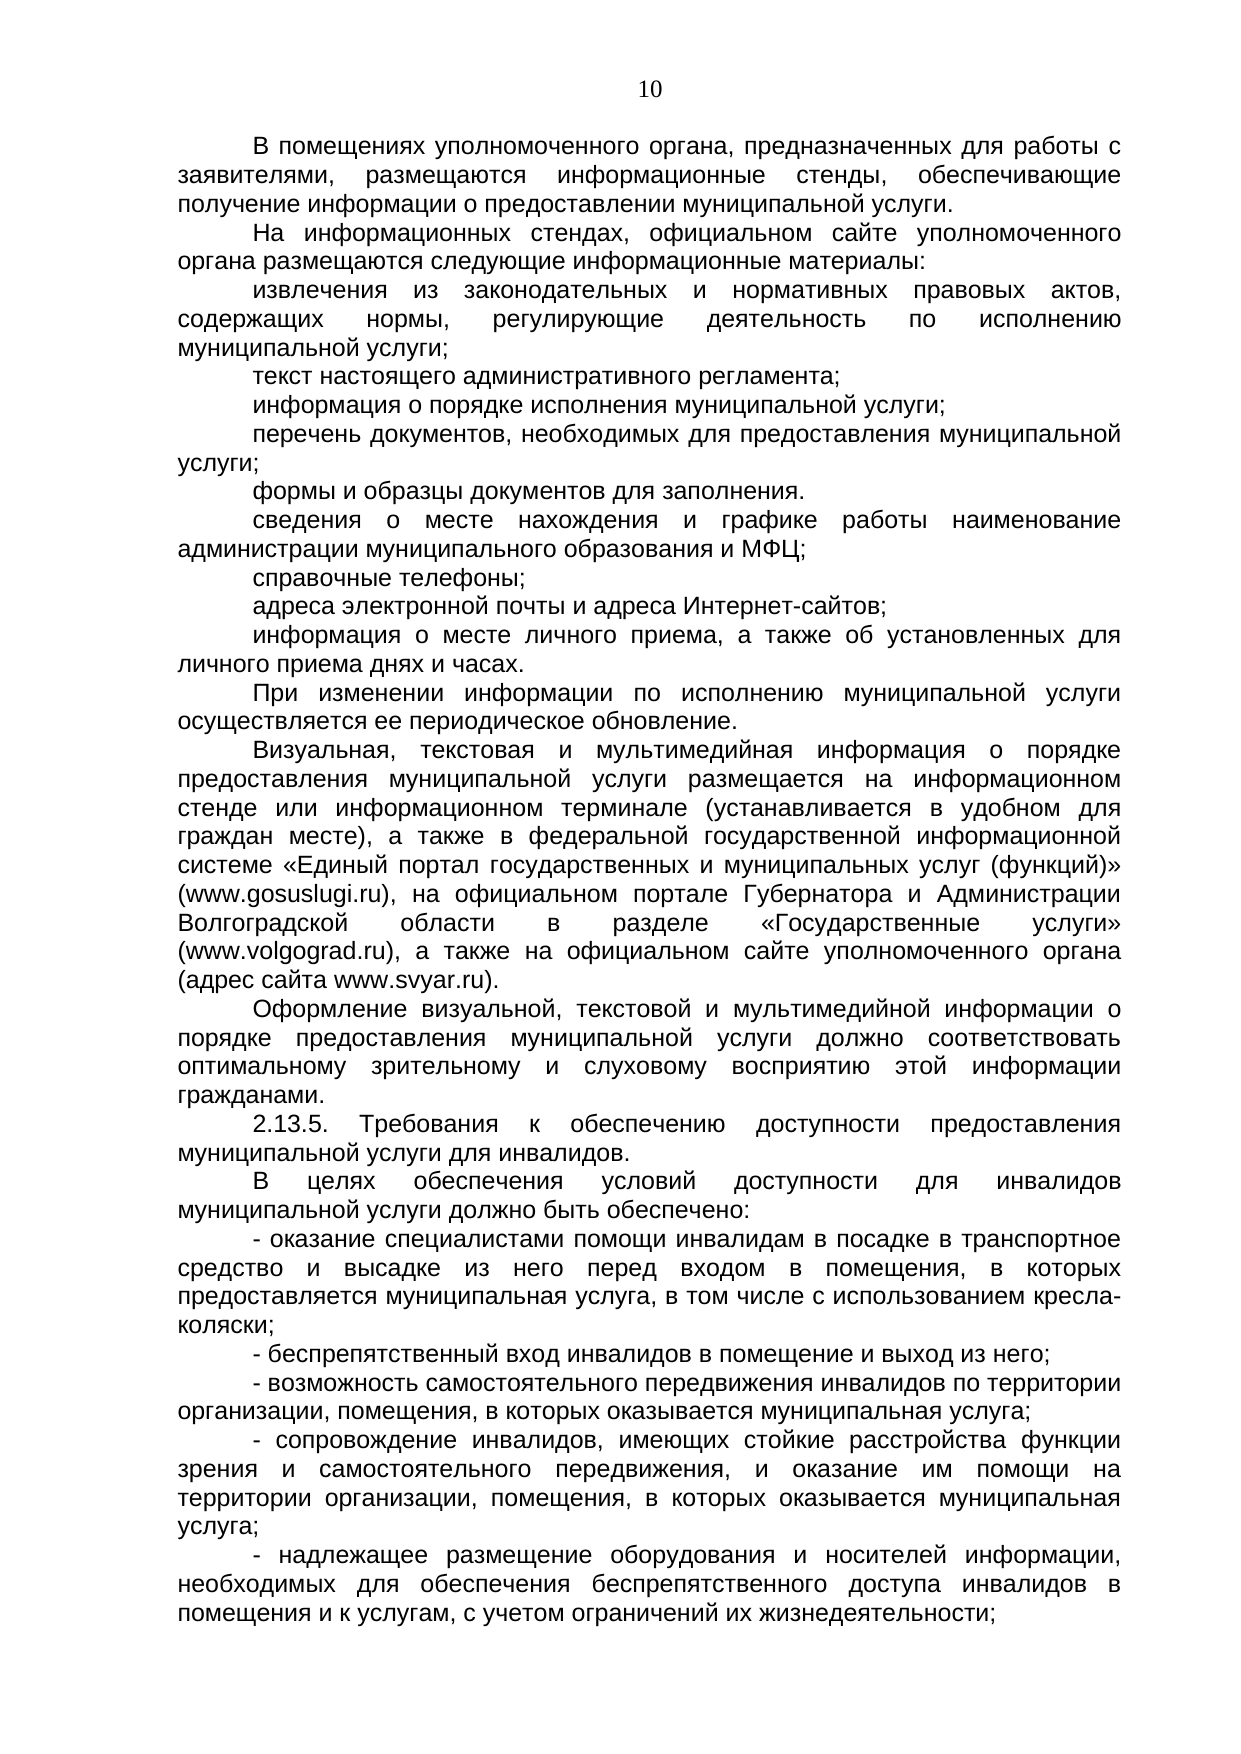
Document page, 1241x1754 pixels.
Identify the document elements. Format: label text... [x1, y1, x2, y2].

text - сопровождение инвалидов, имеющих стойкие расстройства функции зрения и самостоятельного передвижения, и оказание им помощи на территории организации, помещения, в которых оказывается муниципальная услуга; [177, 1425, 1122, 1540]
text - возможность самостоятельного передвижения инвалидов по территории организации, помещения, в которых оказывается муниципальная услуга; [177, 1368, 1122, 1425]
text адреса электронной почты и адреса Интернет-сайтов; [177, 591, 1122, 620]
text информация о месте личного приема, а также об установленных для личного приема днях и часах. [177, 620, 1122, 678]
text формы и образцы документов для заполнения. [177, 476, 1122, 505]
text В целях обеспечения условий доступности для инвалидов муниципальной услуги должно быть обеспечено: [177, 1166, 1122, 1224]
text - беспрепятственный вход инвалидов в помещение и выход из него; [177, 1339, 1122, 1368]
text При изменении информации по исполнению муниципальной услуги осуществляется ее периодическое обновление. [177, 678, 1122, 735]
text текст настоящего административного регламента; [177, 361, 1122, 390]
text Визуальная, текстовая и мультимедийная информация о порядке предоставления муниципальной услуги размещается на информационном стенде или информационном терминале (устанавливается в удобном для граждан месте), а также в федеральной государственной информационной системе «Единый портал государственных и муниципальных услуг (функций)» (www.gosuslugi.ru), на официальном портале Губернатора и Администрации Волгоградской области в разделе «Государственные услуги» (www.volgograd.ru), а также на официальном сайте уполномоченного органа (адрес сайта www.svyar.ru). [177, 735, 1122, 994]
text - оказание специалистами помощи инвалидам в посадке в транспортное средство и высадке из него перед входом в помещения, в которых предоставляется муниципальная услуга, в том числе с использованием кресла-коляски; [177, 1224, 1122, 1339]
text На информационных стендах, официальном сайте уполномоченного органа размещаются следующие информационные материалы: [177, 218, 1122, 275]
text справочные телефоны; [177, 563, 1122, 591]
text извлечения из законодательных и нормативных правовых актов, содержащих нормы, регулирующие деятельность по исполнению муниципальной услуги; [177, 275, 1122, 361]
text информация о порядке исполнения муниципальной услуги; [177, 390, 1122, 419]
text сведения о месте нахождения и графике работы наименование администрации муниципального образования и МФЦ; [177, 505, 1122, 563]
text Оформление визуальной, текстовой и мультимедийной информации о порядке предоставления муниципальной услуги должно соответствовать оптимальному зрительному и слуховому восприятию этой информации гражданами. [177, 994, 1122, 1109]
text В помещениях уполномоченного органа, предназначенных для работы с заявителями, размещаются информационные стенды, обеспечивающие получение информации о предоставлении муниципальной услуги. [177, 131, 1122, 218]
text - надлежащее размещение оборудования и носителей информации, необходимых для обеспечения беспрепятственного доступа инвалидов в помещения и к услугам, с учетом ограничений их жизнедеятельности; [177, 1540, 1122, 1626]
text 2.13.5. Требования к обеспечению доступности предоставления муниципальной услуги для инвалидов. [177, 1109, 1122, 1166]
text перечень документов, необходимых для предоставления муниципальной услуги; [177, 419, 1122, 476]
